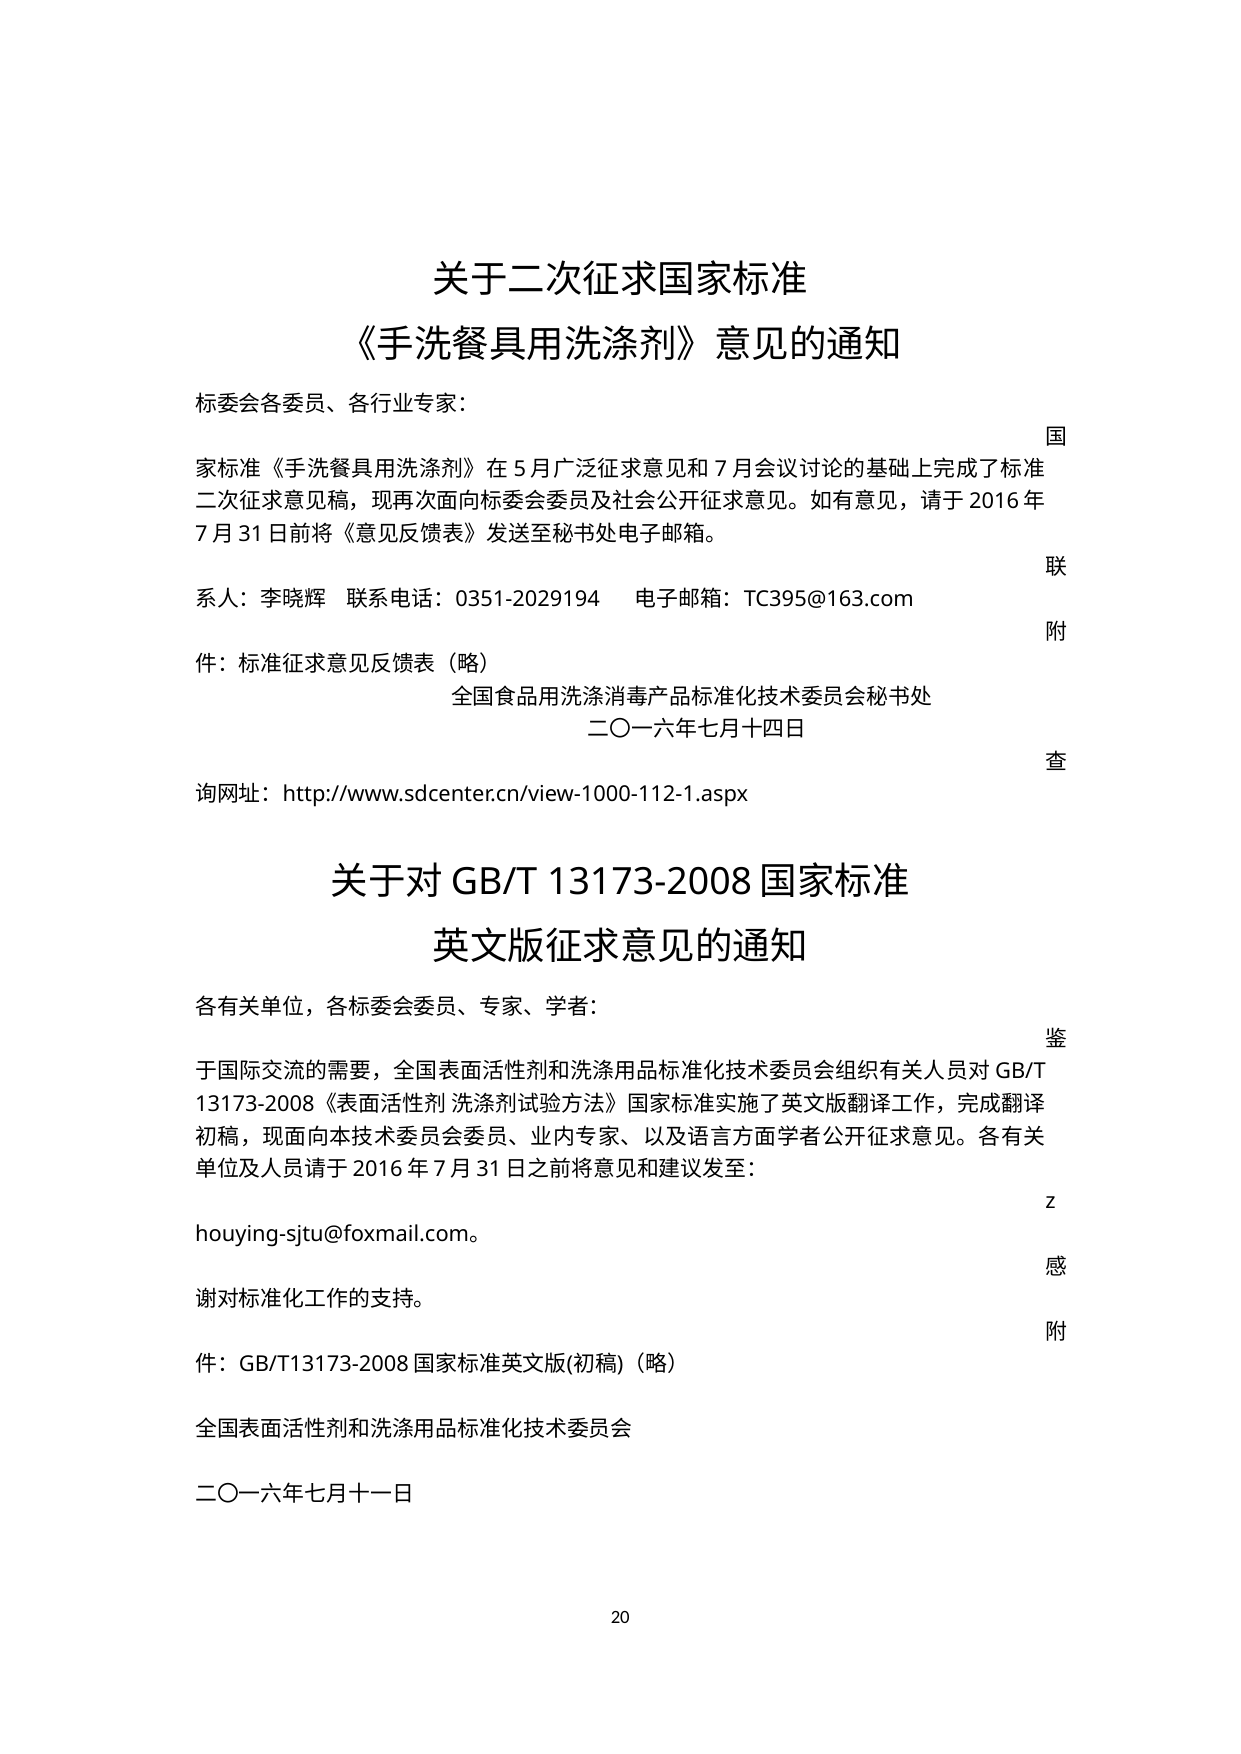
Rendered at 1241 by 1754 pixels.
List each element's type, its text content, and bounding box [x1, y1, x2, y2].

text 关于二次征求国家标准 [195, 243, 1045, 308]
text 《手洗餐具用洗涤剂》意见的通知 [195, 308, 1045, 373]
text 英文版征求意见的通知 [195, 911, 1045, 976]
text 附件：GB/T13173-2008国家标准英文版(初稿)（略） [195, 1313, 1045, 1378]
text 标委会各委员、各行业专家： [195, 386, 1045, 418]
text 各有关单位，各标委会委员、专家、学者： [195, 988, 1045, 1021]
text 查询网址：http://www.sdcenter.cn/view-1000-112-1.aspx [195, 743, 1045, 808]
text 鉴于国际交流的需要，全国表面活性剂和洗涤用品标准化技术委员会组织有关人员对GB/T 13173-2008《表面活性剂 洗涤剂试验方法》国家标准实施了英文版翻译工作，完成翻译初稿，现面向本技术委员会委员、业内专家、以及语言方面学者公开征求意见。各有关单位及人员请于2016年7月31日之前将意见和建议发至： [195, 1021, 1045, 1183]
text 联系人：李晓辉 联系电话：0351-2029194 电子邮箱：TC395@163.com [195, 548, 1045, 613]
text zhouying-sjtu@foxmail.com。 [195, 1183, 1045, 1248]
text 国家标准《手洗餐具用洗涤剂》在5月广泛征求意见和7月会议讨论的基础上完成了标准二次征求意见稿，现再次面向标委会委员及社会公开征求意见。如有意见，请于2016年7月31日前将《意见反馈表》发送至秘书处电子邮箱。 [195, 418, 1045, 548]
text 二〇一六年七月十一日 [195, 1443, 1045, 1508]
text 感谢对标准化工作的支持。 [195, 1248, 1045, 1313]
text 全国食品用洗涤消毒产品标准化技术委员会秘书处 二〇一六年七月十四日 [195, 678, 1045, 743]
text 关于对GB/T 13173-2008国家标准 [195, 846, 1045, 911]
text 全国表面活性剂和洗涤用品标准化技术委员会 [195, 1378, 1045, 1443]
text 附件：标准征求意见反馈表（略） [195, 613, 1045, 678]
